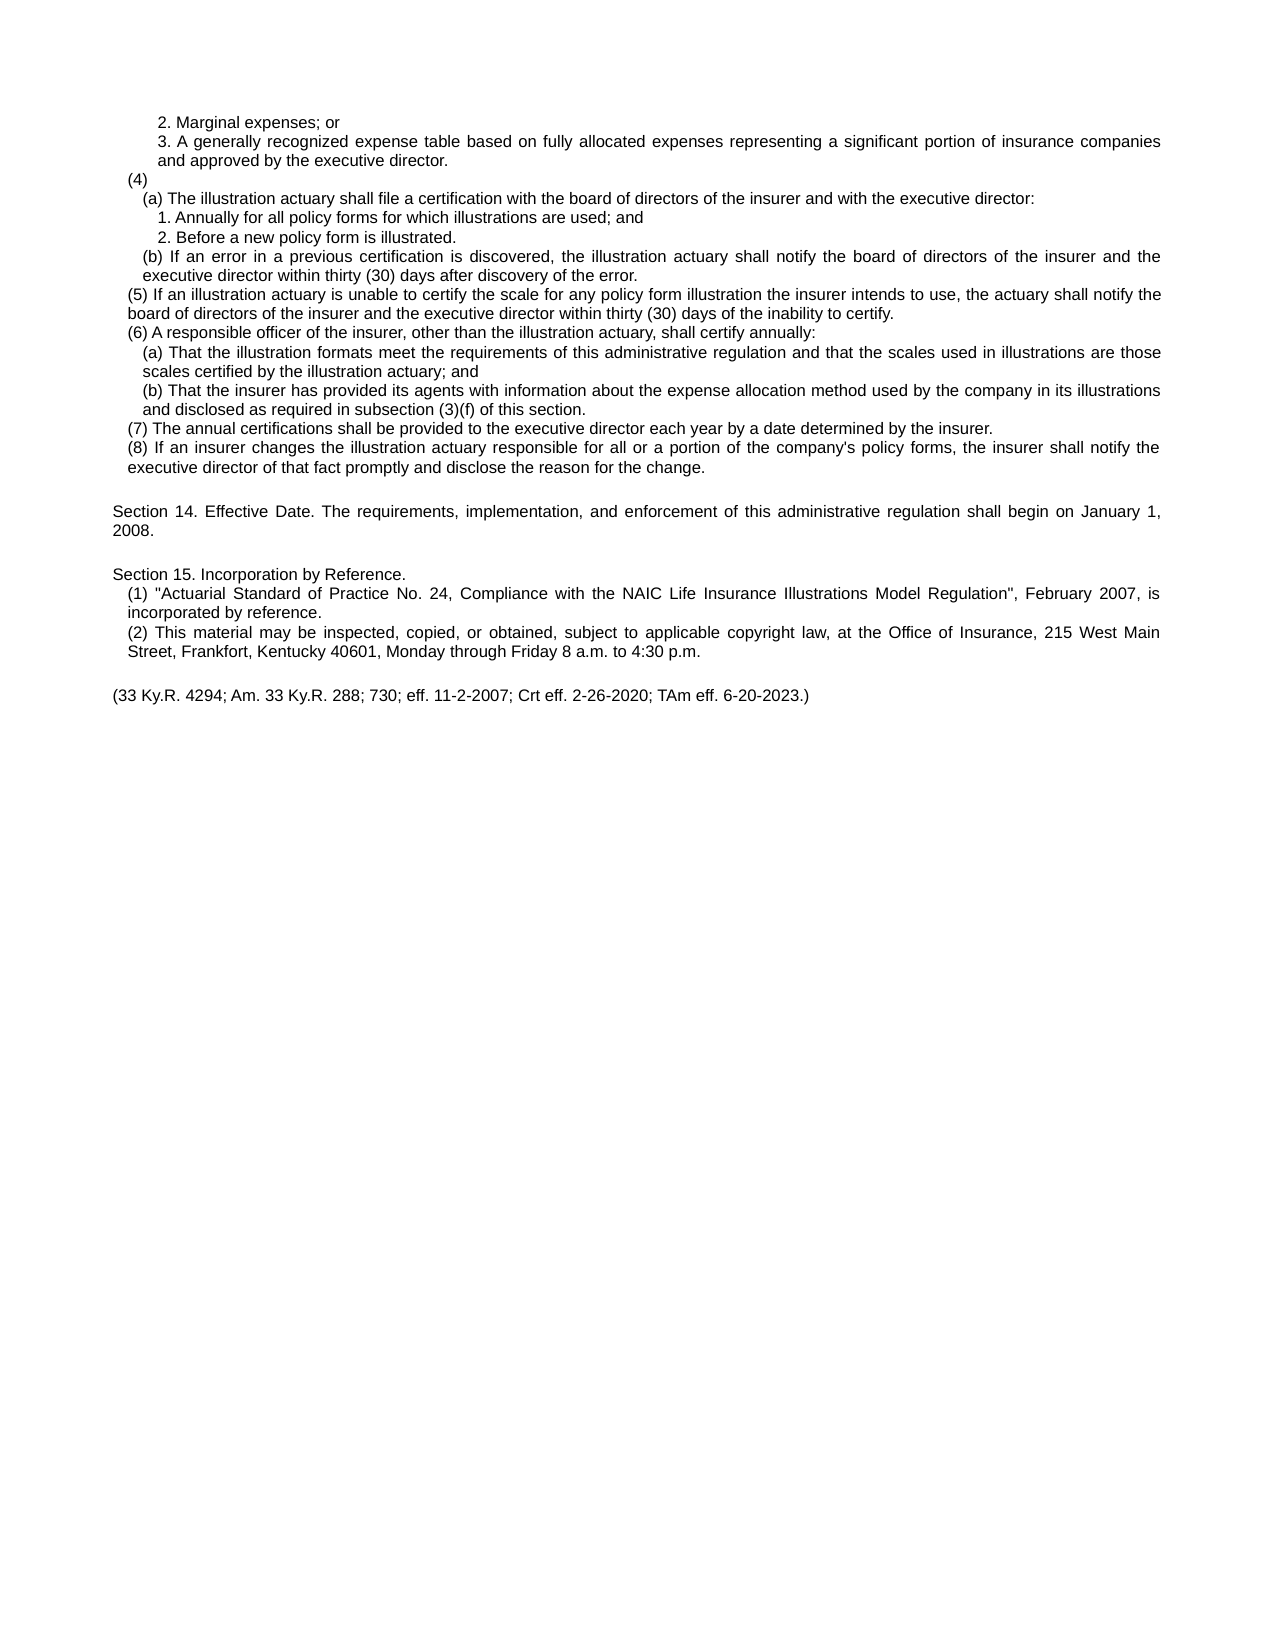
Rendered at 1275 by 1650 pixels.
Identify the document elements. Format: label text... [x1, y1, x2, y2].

text Section 15. Incorporation by Reference. [112, 565, 1162, 584]
text (b) If an error in a previous certification is discovered, the illustration actuary shall notify the board of directors of the insurer and the executive director within thirty (30) days after discovery of the error. [142, 247, 1162, 285]
text 2. Before a new policy form is illustrated. [157, 227, 1162, 247]
text (6) A responsible officer of the insurer, other than the illustration actuary, shall certify annually: [127, 323, 1162, 342]
text (b) That the insurer has provided its agents with information about the expense allocation method used by the company in its illustrations and disclosed as required in subsection (3)(f) of this section. [142, 381, 1162, 419]
text (5) If an illustration actuary is unable to certify the scale for any policy form illustration the insurer intends to use, the actuary shall notify the board of directors of the insurer and the executive director within thirty (30) days of the inability to certify. [127, 285, 1162, 323]
text (1) "Actuarial Standard of Practice No. 24, Compliance with the NAIC Life Insurance Illustrations Model Regulation", February 2007, is incorporated by reference. [127, 584, 1162, 622]
text (7) The annual certifications shall be provided to the executive director each year by a date determined by the insurer. [127, 419, 1162, 438]
text (33 Ky.R. 4294; Am. 33 Ky.R. 288; 730; eff. 11-2-2007; Crt eff. 2-26-2020; TAm eff. 6-20-2023.) [112, 686, 1162, 705]
text (8) If an insurer changes the illustration actuary responsible for all or a portion of the company's policy forms, the insurer shall notify the executive director of that fact promptly and disclose the reason for the change. [127, 438, 1162, 477]
text 1. Annually for all policy forms for which illustrations are used; and [157, 208, 1162, 227]
text (4) [127, 170, 1162, 189]
text 3. A generally recognized expense table based on fully allocated expenses representing a significant portion of insurance companies and approved by the executive director. [157, 132, 1162, 170]
text Section 14. Effective Date. The requirements, implementation, and enforcement of this administrative regulation shall begin on January 1, 2008. [112, 502, 1162, 540]
text (a) The illustration actuary shall file a certification with the board of directors of the insurer and with the executive director: [142, 189, 1162, 208]
text (2) This material may be inspected, copied, or obtained, subject to applicable copyright law, at the Office of Insurance, 215 West Main Street, Frankfort, Kentucky 40601, Monday through Friday 8 a.m. to 4:30 p.m. [127, 622, 1162, 661]
text 2. Marginal expenses; or [157, 112, 1162, 132]
text (a) That the illustration formats meet the requirements of this administrative regulation and that the scales used in illustrations are those scales certified by the illustration actuary; and [142, 342, 1162, 381]
